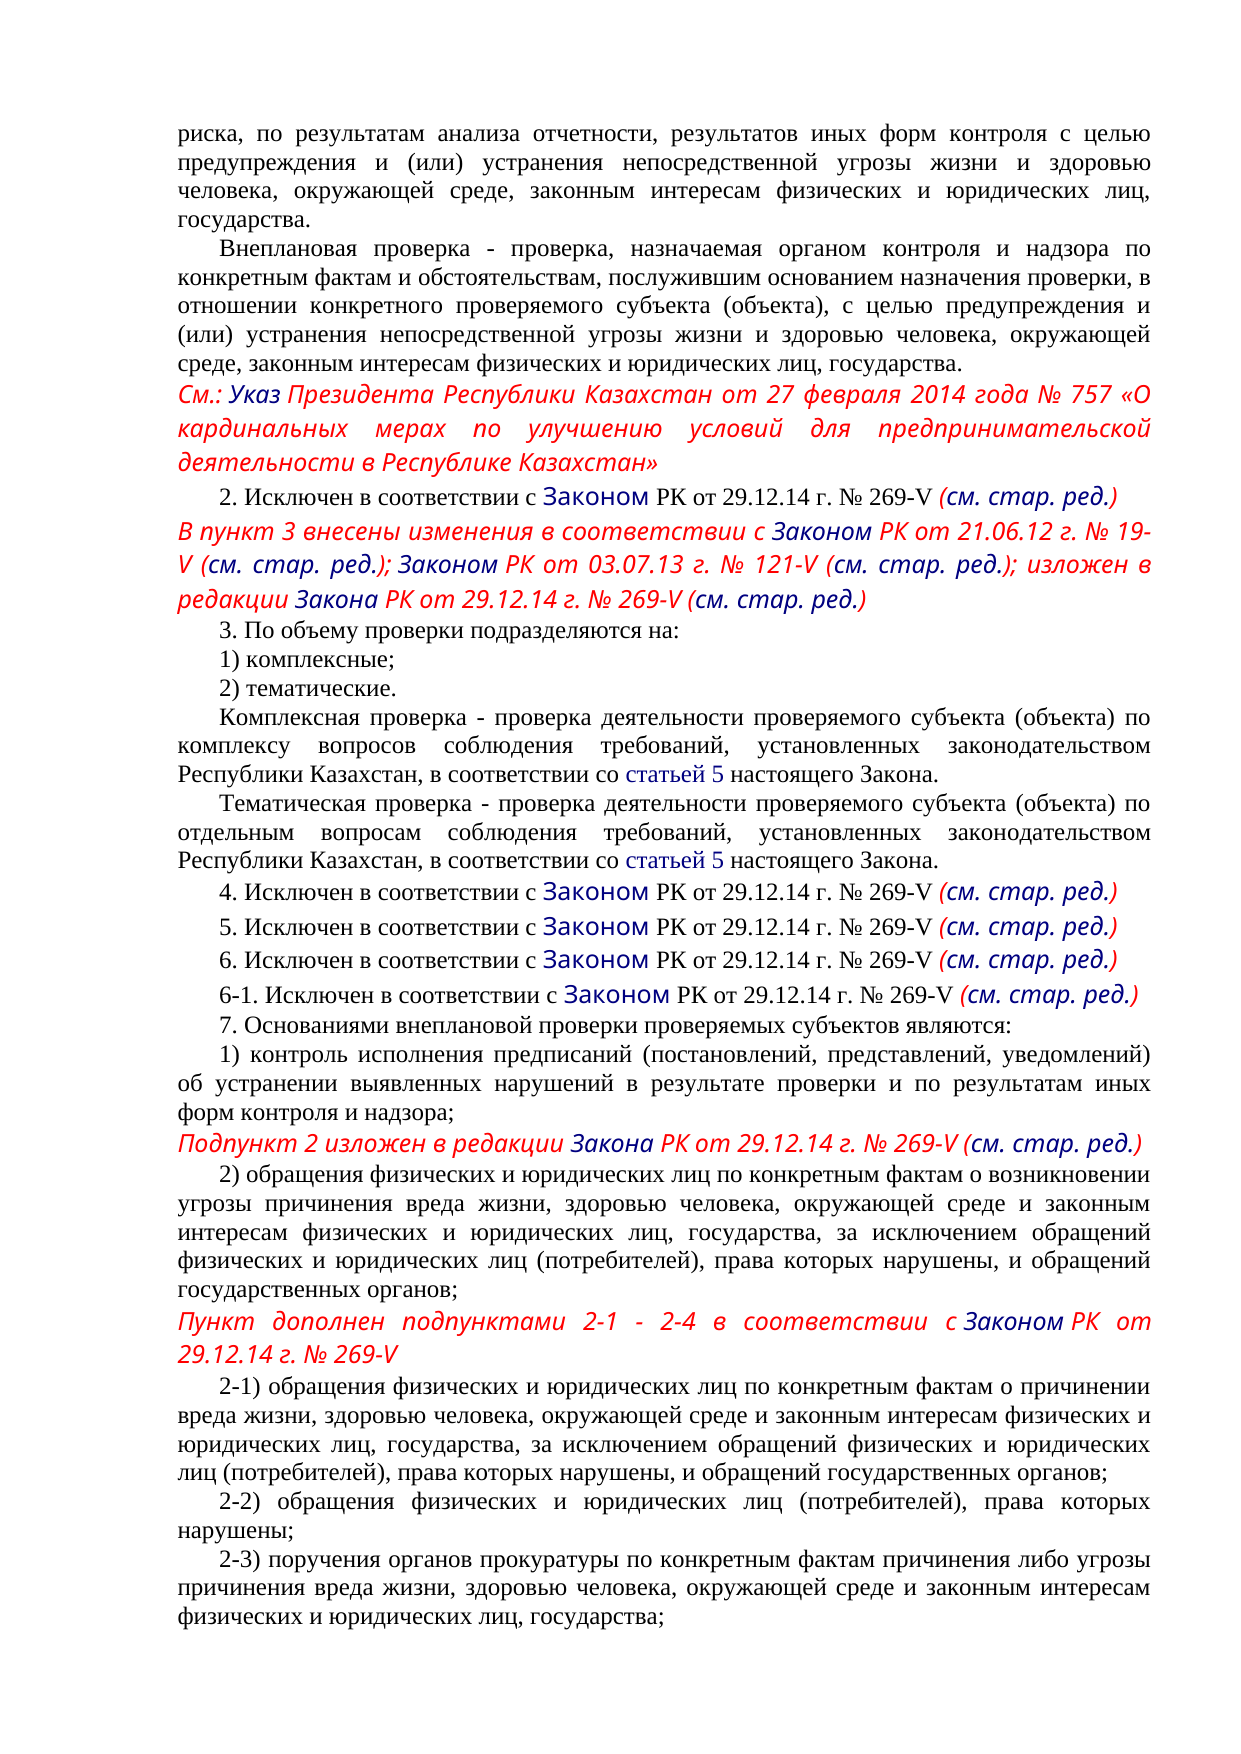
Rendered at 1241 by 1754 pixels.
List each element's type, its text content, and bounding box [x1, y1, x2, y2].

text Внеплановая проверка - проверка, назначаемая органом контроля и надзора по конкретным фактам и обстоятельствам, послужившим основанием назначения проверки, в отношении конкретного проверяемого субъекта (объекта), с целью предупреждения и (или) устранения непосредственной угрозы жизни и здоровью человека, окружающей среде, законным интересам физических и юридических лиц, государства. [177, 233, 1152, 377]
text 1) комплексные; [177, 644, 1152, 673]
text См.: Указ Президента Республики Казахстан от 27 февраля 2014 года № 757 «О кардинальных мерах по улучшению условий для предпринимательской деятельности в Республике Казахстан» [177, 377, 1152, 479]
text 6-1. Исключен в соответствии с Законом РК от 29.12.14 г. № 269-V (см. стар. ред.) [177, 976, 1152, 1010]
text 3. По объему проверки подразделяются на: [177, 615, 1152, 644]
text 2) тематические. [177, 673, 1152, 702]
text 4. Исключен в соответствии с Законом РК от 29.12.14 г. № 269-V (см. стар. ред.) [177, 874, 1152, 908]
text 2) обращения физических и юридических лиц по конкретным фактам о возникновении угрозы причинения вреда жизни, здоровью человека, окружающей среде и законным интересам физических и юридических лиц, государства, за исключением обращений физических и юридических лиц (потребителей), права которых нарушены, и обращений государственных органов; [177, 1159, 1152, 1303]
text Подпункт 2 изложен в редакции Закона РК от 29.12.14 г. № 269-V (см. стар. ред.) [177, 1125, 1152, 1159]
text 7. Основаниями внеплановой проверки проверяемых субъектов являются: [177, 1010, 1152, 1039]
text 2-1) обращения физических и юридических лиц по конкретным фактам о причинении вреда жизни, здоровью человека, окружающей среде и законным интересам физических и юридических лиц, государства, за исключением обращений физических и юридических лиц (потребителей), права которых нарушены, и обращений государственных органов; [177, 1371, 1152, 1486]
text 2-2) обращения физических и юридических лиц (потребителей), права которых нарушены; [177, 1486, 1152, 1544]
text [177, 118, 1152, 233]
text 6. Исключен в соответствии с Законом РК от 29.12.14 г. № 269-V (см. стар. ред.) [177, 942, 1152, 976]
text 5. Исключен в соответствии с Законом РК от 29.12.14 г. № 269-V (см. стар. ред.) [177, 908, 1152, 942]
text 2. Исключен в соответствии с Законом РК от 29.12.14 г. № 269-V (см. стар. ред.) [177, 479, 1152, 513]
text Пункт дополнен подпунктами 2-1 - 2-4 в соответствии с Законом РК от 29.12.14 г. № 269-V [177, 1303, 1152, 1371]
text 2-3) поручения органов прокуратуры по конкретным фактам причинения либо угрозы причинения вреда жизни, здоровью человека, окружающей среде и законным интересам физических и юридических лиц, государства; [177, 1544, 1152, 1630]
text Комплексная проверка - проверка деятельности проверяемого субъекта (объекта) по комплексу вопросов соблюдения требований, установленных законодательством Республики Казахстан, в соответствии со статьей 5 настоящего Закона. [177, 702, 1152, 788]
text В пункт 3 внесены изменения в соответствии с Законом РК от 21.06.12 г. № 19-V (см. стар. ред.); Законом РК от 03.07.13 г. № 121-V (см. стар. ред.); изложен в редакции Закона РК от 29.12.14 г. № 269-V (см. стар. ред.) [177, 513, 1152, 615]
text 1) контроль исполнения предписаний (постановлений, представлений, уведомлений) об устранении выявленных нарушений в результате проверки и по результатам иных форм контроля и надзора; [177, 1039, 1152, 1125]
text Тематическая проверка - проверка деятельности проверяемого субъекта (объекта) по отдельным вопросам соблюдения требований, установленных законодательством Республики Казахстан, в соответствии со статьей 5 настоящего Закона. [177, 788, 1152, 874]
